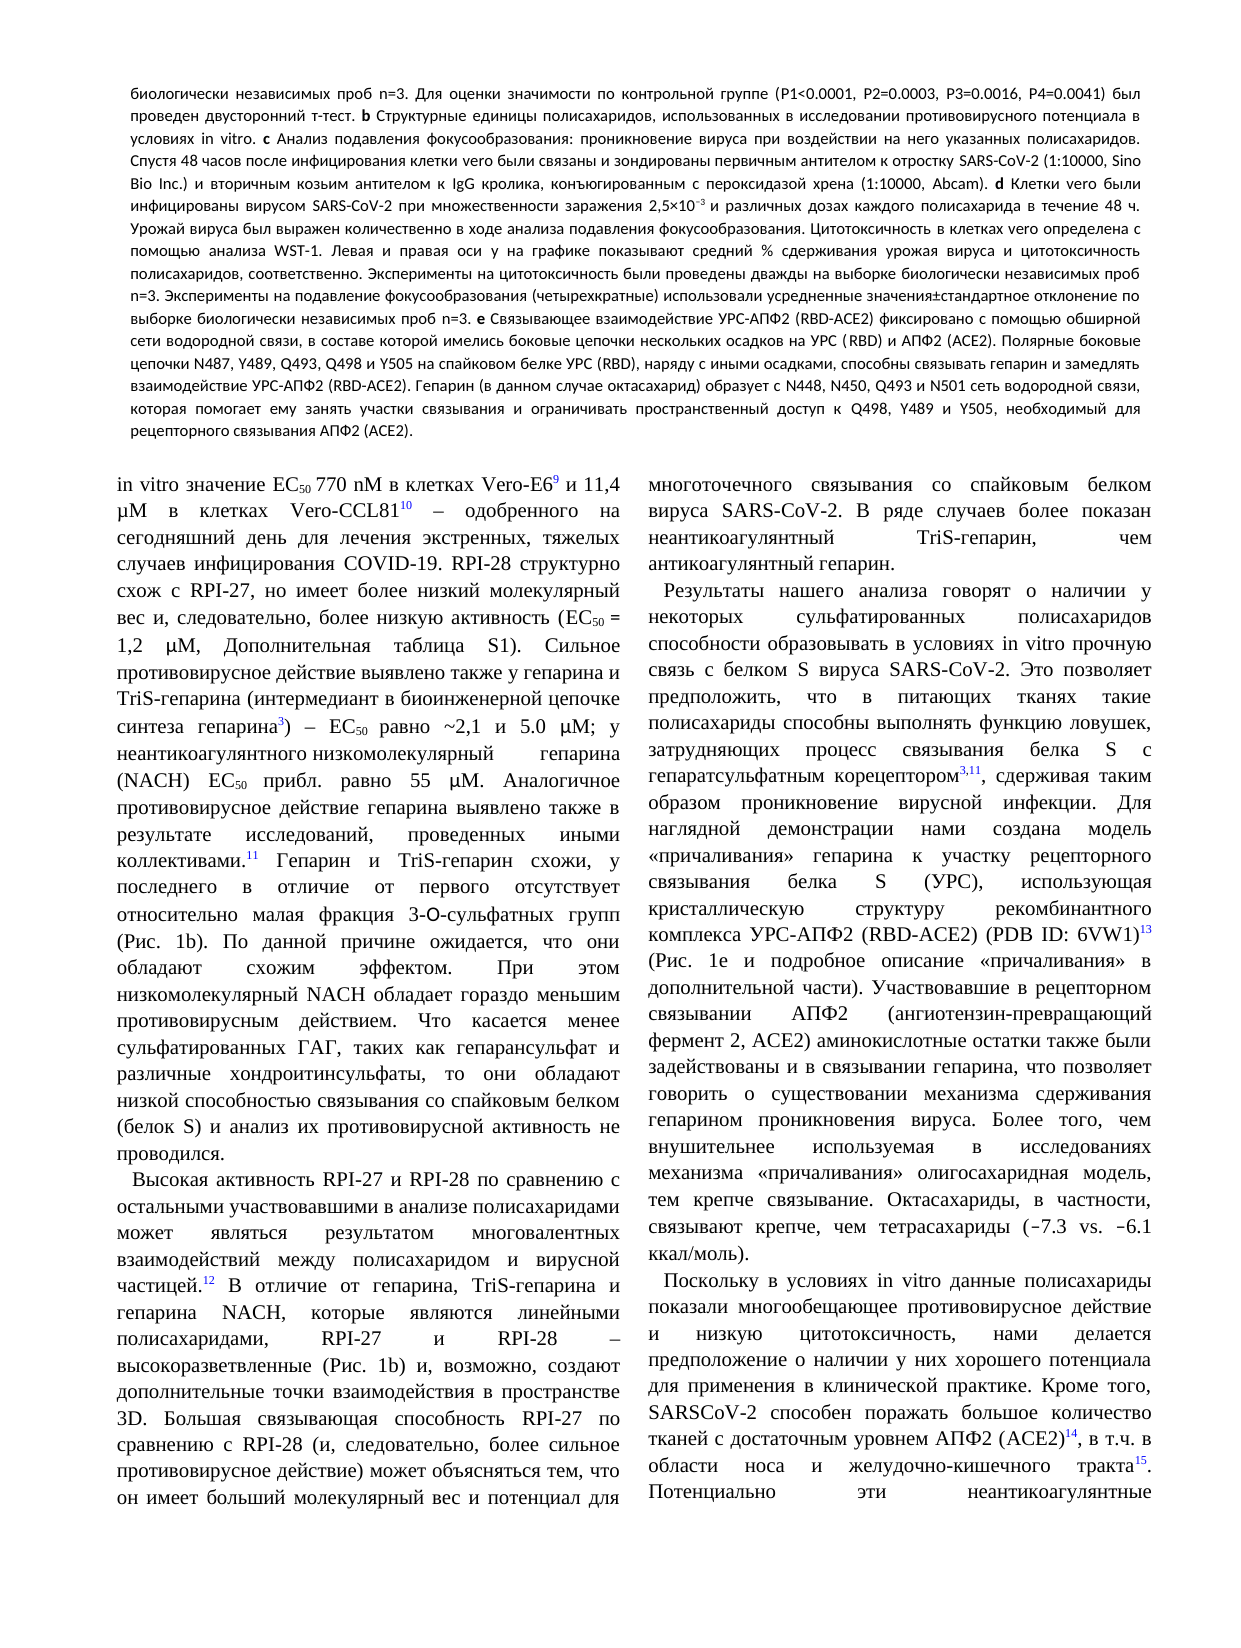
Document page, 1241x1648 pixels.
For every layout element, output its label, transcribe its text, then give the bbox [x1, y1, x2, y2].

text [129, 83, 1141, 441]
text Высокая активность RPI-27 и RPI-28 по сравнению с остальными участвовавшими в анализе полисахаридами может являться результатом многовалентных взаимодействий между полисахаридом и вирусной частицей.12 В отличие от гепарина, TriS-гепарина и гепарина NACH, которые являются линейными полисахаридами, RPI-27 и RPI-28 – высокоразветвленные (Рис. 1b) и, возможно, создают дополнительные точки взаимодействия в пространстве 3D. Большая связывающая способность RPI-27 по сравнению с RPI-28 (и, следовательно, более сильное противовирусное действие) может объясняться тем, что он имеет больший молекулярный вес и потенциал для многоточечного связывания со спайковым белком вируса SARS-CoV-2. В ряде случаев более показан неантикоагулянтный TriS-гепарин, чем антикоагулянтный гепарин. [117, 1167, 620, 1509]
text in vitro значение EC50 770 nM в клетках Vero-E69 и 11,4 µM в клетках Vero-CCL8110 – одобренного на сегодняшний день для лечения экстренных, тяжелых случаев инфицирования COVID-19. RPI-28 структурно схож с RPI-27, но имеет более низкий молекулярный вес и, следовательно, более низкую активность (EC50 = 1,2 μM, Дополнительная таблица S1). Сильное противовирусное действие выявлено также у гепарина и TriS-гепарина (интермедиант в биоинженерной цепочке синтеза гепарина3) – EC50 равно ~2,1 и 5.0 μM; у неантикоагулянтного низкомолекулярный гепарина (NACH) EC50 прибл. равно 55 μM. Аналогичное противовирусное действие гепарина выявлено также в результате исследований, проведенных иными коллективами.11 Гепарин и TriS-гепарин схожи, у последнего в отличие от первого отсутствует относительно малая фракция 3-O-сульфатных групп (Рис. 1b). По данной причине ожидается, что они обладают схожим эффектом. При этом низкомолекулярный NACH обладает гораздо меньшим противовирусным действием. Что касается менее сульфатированных ГАГ, таких как гепарансульфат и различные хондроитинсульфаты, то они обладают низкой способностью связывания со спайковым белком (белок S) и анализ их противовирусной активность не проводился. [117, 472, 620, 1164]
text Результаты нашего анализа говорят о наличии у некоторых сульфатированных полисахаридов способности образовывать в условиях in vitro прочную связь с белком S вируса SARS-CoV-2. Это позволяет предположить, что в питающих тканях такие полисахариды способны выполнять функцию ловушек, затрудняющих процесс связывания белка S с гепаратсульфатным корецептором3,11, сдерживая таким образом проникновение вирусной инфекции. Для наглядной демонстрации нами создана модель «причаливания» гепарина к участку рецепторного связывания белка S (УРС), использующая кристаллическую структуру рекомбинантного комплекса УРС-АПФ2 (RBD-ACE2) (PDB ID: 6VW1)13 (Рис. 1e и подробное описание «причаливания» в дополнительной части). Участвовавшие в рецепторном связывании АПФ2 (ангиотензин-превращающий фермент 2, ACE2) аминокислотные остатки также были задействованы и в связывании гепарина, что позволяет говорить о существовании механизма сдерживания гепарином проникновения вируса. Более того, чем внушительнее используемая в исследованиях механизма «причаливания» олигосахаридная модель, тем крепче связывание. Октасахариды, в частности, связывают крепче, чем тетрасахариды (–7.3 vs. –6.1 ккал/моль). [648, 578, 1152, 1265]
text Высокая активность RPI-27 и RPI-28 по сравнению с остальными участвовавшими в анализе полисахаридами может являться результатом многовалентных взаимодействий между полисахаридом и вирусной частицей.12 В отличие от гепарина, TriS-гепарина и гепарина NACH, которые являются линейными полисахаридами, RPI-27 и RPI-28 – высокоразветвленные (Рис. 1b) и, возможно, создают дополнительные точки взаимодействия в пространстве 3D. Большая связывающая способность RPI-27 по сравнению с RPI-28 (и, следовательно, более сильное противовирусное действие) может объясняться тем, что он имеет больший молекулярный вес и потенциал для многоточечного связывания со спайковым белком вируса SARS-CoV-2. В ряде случаев более показан неантикоагулянтный TriS-гепарин, чем антикоагулянтный гепарин. [648, 472, 1152, 575]
